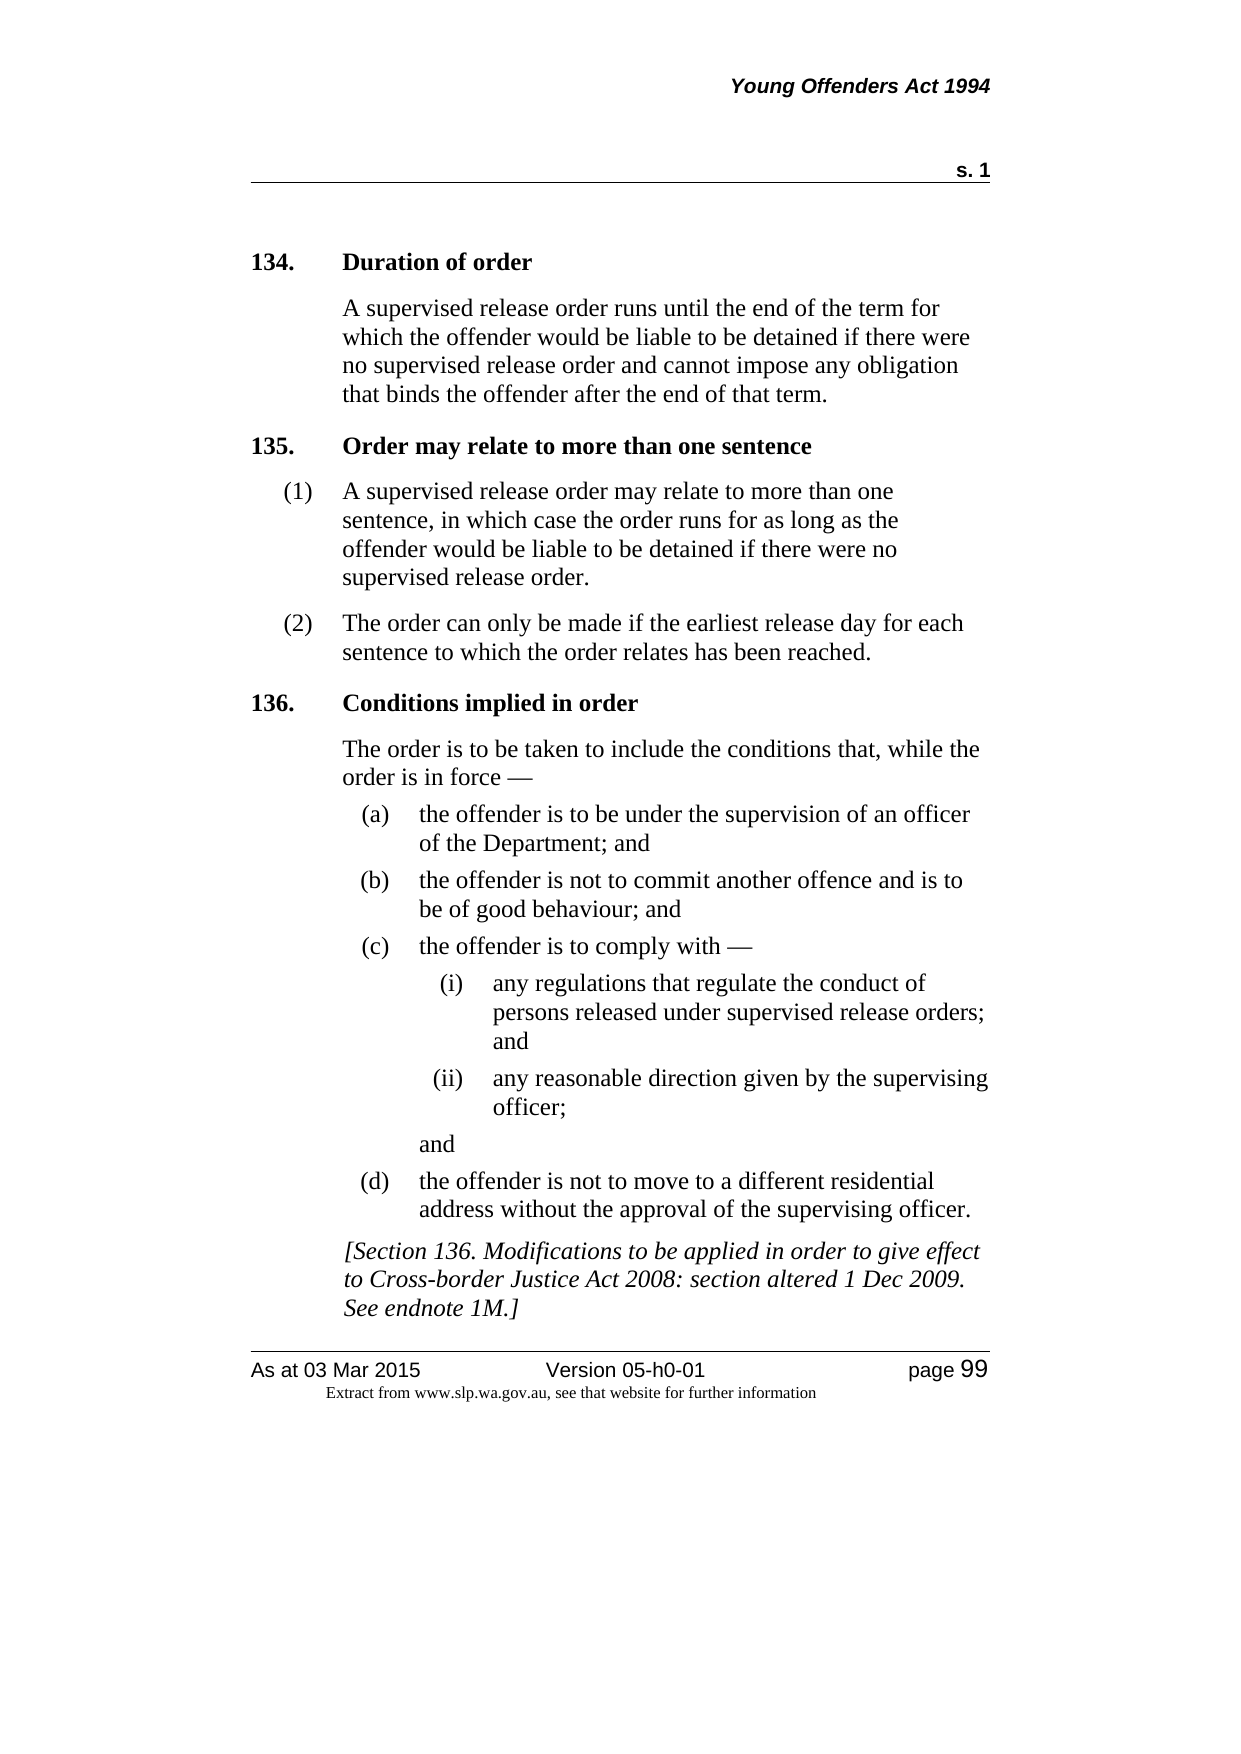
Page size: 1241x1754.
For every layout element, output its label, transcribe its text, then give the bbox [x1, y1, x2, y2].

subtitle 135. Order may relate to more than one sentence [251, 431, 990, 459]
text (b) the offender is not to commit another offence and is to be of good behaviour; and [251, 865, 990, 923]
text and [251, 1129, 990, 1157]
text (c) the offender is to comply with — [251, 931, 990, 960]
text (2) The order can only be made if the earliest release day for each sentence to which the order relates has been reached. [251, 608, 990, 665]
text (1) A supervised release order may relate to more than one sentence, in which case the order runs for as long as the offender would be liable to be detained if there were no supervised release order. [251, 476, 990, 591]
text A supervised release order runs until the end of the term for which the offender would be liable to be detained if there were no supervised release order and cannot impose any obligation that binds the offender after the end of that term. [251, 293, 990, 408]
text [Section 136. Modifications to be applied in order to give effect to Cross-border Justice Act 2008: section altered 1 Dec 2009. See endnote 1M.] [251, 1236, 990, 1322]
text (ii) any reasonable direction given by the supervising officer; [251, 1063, 990, 1120]
text The order is to be taken to include the conditions that, while the order is in force — [251, 734, 990, 791]
text (a) the offender is to be under the supervision of an officer of the Department; and [251, 799, 990, 857]
text (d) the offender is not to move to a different residential address without the approval of the supervising officer. [251, 1166, 990, 1223]
subtitle 134. Duration of order [251, 247, 990, 276]
subtitle 136. Conditions implied in order [251, 688, 990, 717]
text (i) any regulations that regulate the conduct of persons released under supervised release orders; and [251, 968, 990, 1054]
